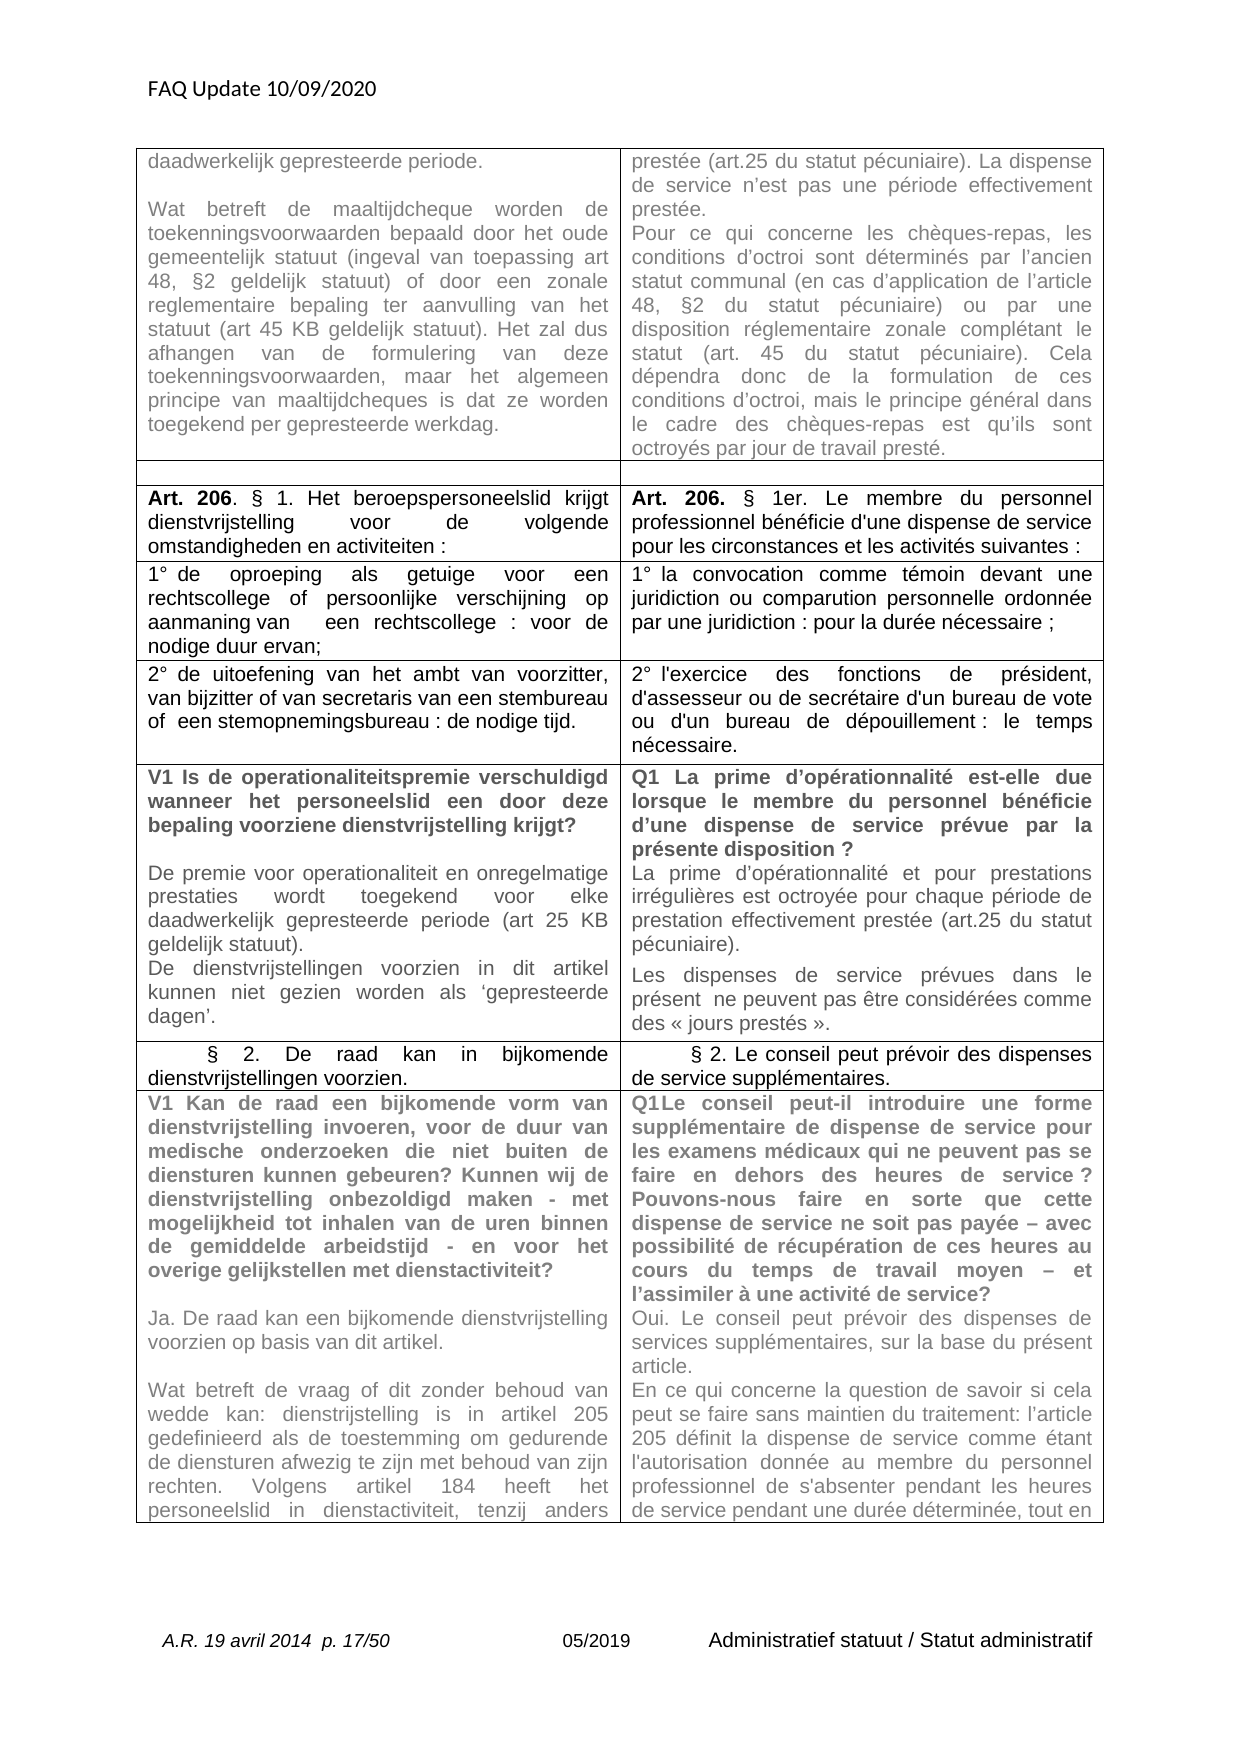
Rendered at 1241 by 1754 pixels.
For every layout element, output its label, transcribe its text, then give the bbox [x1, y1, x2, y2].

table_cell 2° de uitoefening van het ambt van voorzitter, van bijzitter of van secretaris van een stembureau of een stemopnemingsbureau : de nodige tijd. [137, 661, 620, 763]
table_cell 2° l'exercice des fonctions de président, d'assesseur ou de secrétaire d'un bureau de vote ou d'un bureau de dépouillement : le temps nécessaire. [621, 661, 1103, 763]
table_cell 1° la convocation comme témoin devant une juridiction ou comparution personnelle ordonnée par une juridiction : pour la durée nécessaire ; [621, 562, 1103, 660]
table_cell § 2. Le conseil peut prévoir des dispenses de service supplémentaires. [621, 1042, 1103, 1089]
table_cell [621, 461, 1103, 485]
table_cell [137, 461, 620, 485]
table_cell 1° de oproeping als getuige voor een rechtscollege of persoonlijke verschijning op aanmaning van een rechtscollege : voor de nodige duur ervan; [137, 562, 620, 660]
table_cell V1 Is de operationaliteitspremie verschuldigd wanneer het personeelslid een door deze bepaling voorziene dienstvrijstelling krijgt? De premie voor operationaliteit en onregelmatige prestaties wordt toegekend voor elke daadwerkelijk gepresteerde periode (art 25 KB geldelijk statuut). De dienstvrijstellingen voorzien in dit artikel kunnen niet gezien worden als ‘gepresteerde dagen’. [137, 765, 620, 1041]
table_cell Art. 206. § 1er. Le membre du personnel professionnel bénéficie d'une dispense de service pour les circonstances et les activités suivantes : [621, 486, 1103, 561]
table_cell § 2. De raad kan in bijkomende dienstvrijstellingen voorzien. [137, 1042, 620, 1089]
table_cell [137, 149, 620, 460]
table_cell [137, 1091, 620, 1522]
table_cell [621, 149, 1103, 460]
table_cell Art. 206. § 1. Het beroepspersoneelslid krijgt dienstvrijstelling voor de volgende omstandigheden en activiteiten : [137, 486, 620, 561]
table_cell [621, 1091, 1103, 1522]
table_cell Q1 La prime d’opérationnalité est-elle due lorsque le membre du personnel bénéficie d’une dispense de service prévue par la présente disposition ? La prime d’opérationnalité et pour prestations irrégulières est octroyée pour chaque période de prestation effectivement prestée (art.25 du statut pécuniaire). Les dispenses de service prévues dans le présent ne peuvent pas être considérées comme des « jours prestés ». [621, 765, 1103, 1041]
